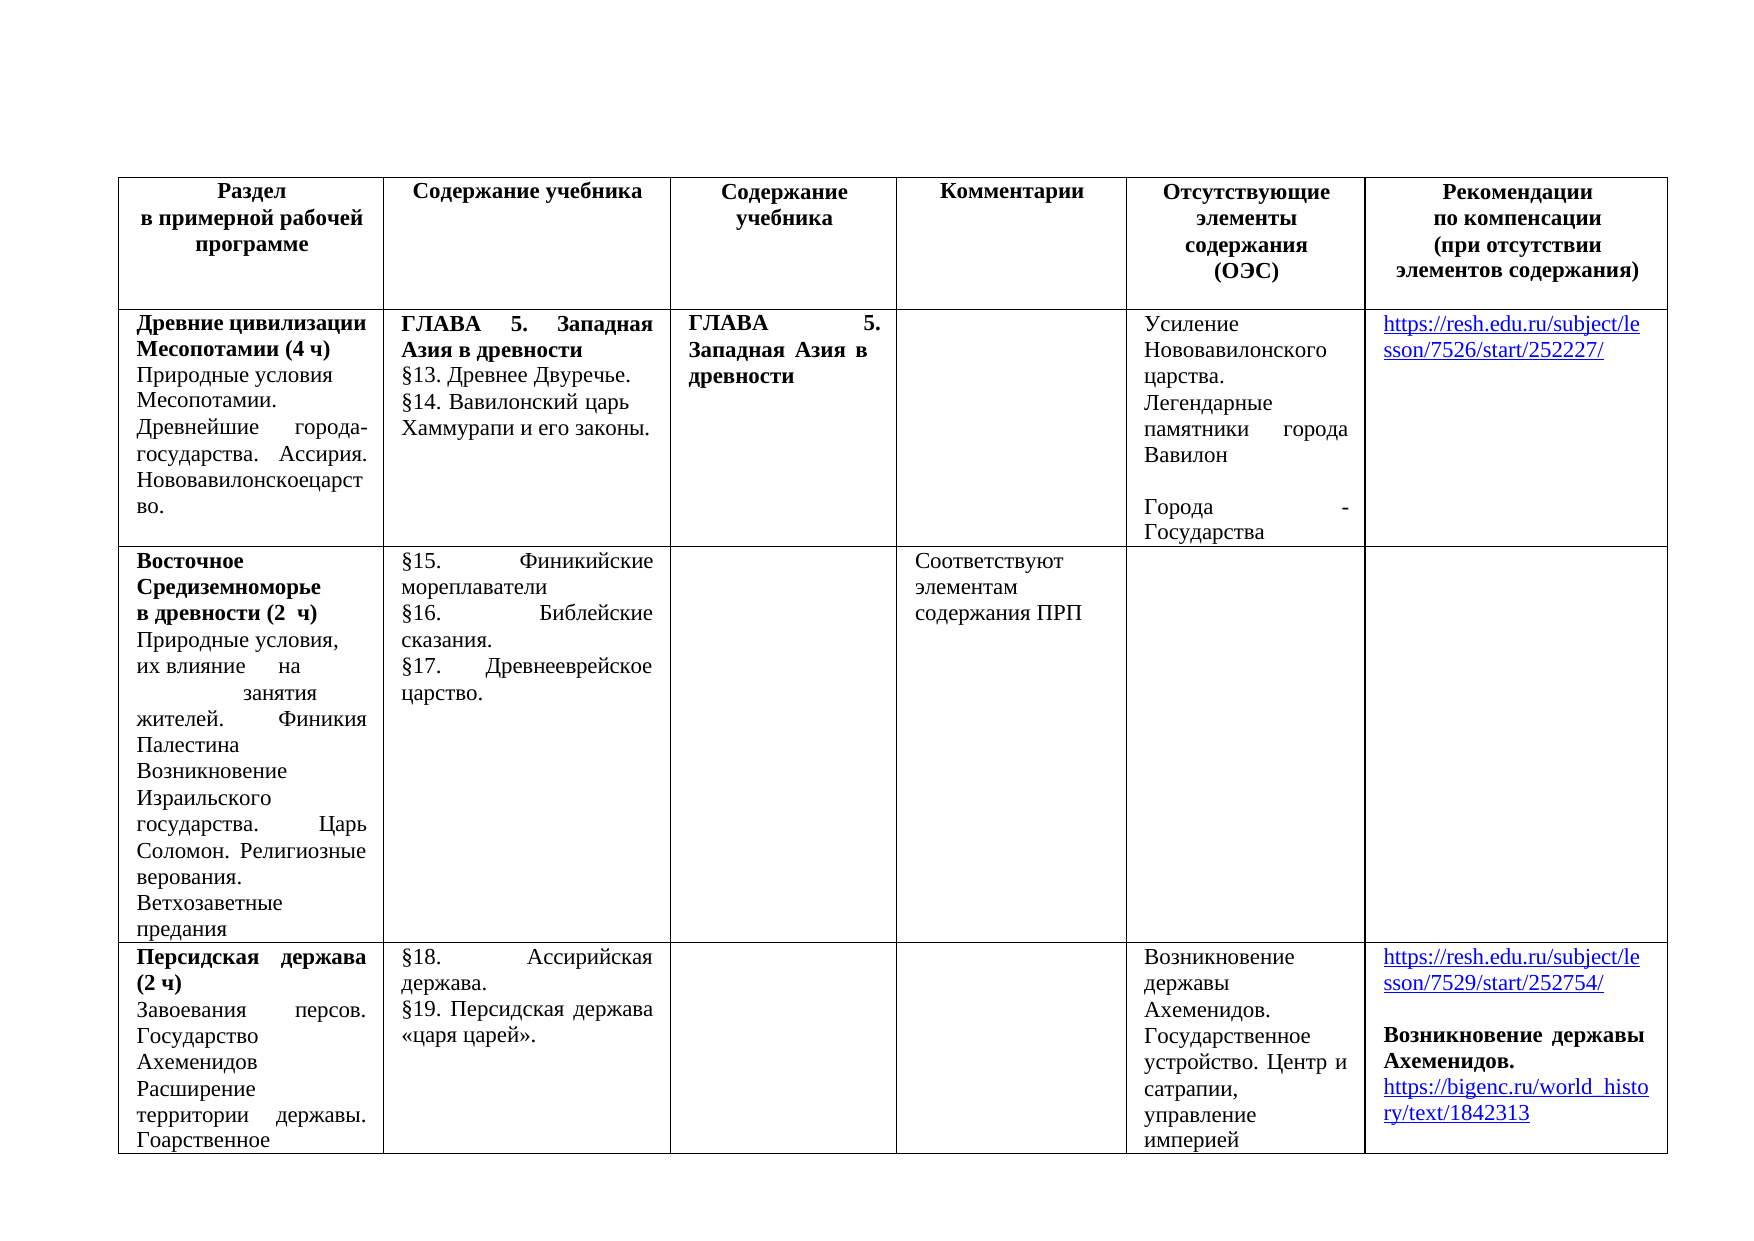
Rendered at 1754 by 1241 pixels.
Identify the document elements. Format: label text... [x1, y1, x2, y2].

table_cell [1127, 547, 1364, 942]
table_cell ГЛАВА 5. Западная Азия в древности [671, 310, 896, 546]
table_cell Восточное Средиземноморье в древности (2 ч) Природные условия, их влияние на занятия жителей. Финикия Палестина Возникновение Израильского государства. Царь Соломон. Религиозные верования. Ветхозаветные предания [119, 547, 383, 942]
table_header Комментарии [897, 178, 1126, 308]
table_cell [671, 547, 896, 942]
table_cell ГЛАВА 5. Западная Азия в древности §13. Древнее Двуречье. §14. Вавилонский царь Хаммурапи и его законы. [384, 310, 670, 546]
table_header Отсутствующие элементы содержания (ОЭС) [1127, 178, 1364, 308]
table_cell Персидская держава (2 ч) Завоевания персов. Государство Ахеменидов Расширение территории державы. Гоарственное [119, 943, 383, 1153]
table_cell https://resh.edu.ru/subject/le sson/7529/start/252754/ Возникновение державы Ахеменидов. https://bigenc.ru/world_histo ry/text/1842313 [1366, 943, 1667, 1153]
table_header Содержание учебника [384, 178, 670, 308]
table_cell [897, 943, 1126, 1153]
table_header Содержание учебника [671, 178, 896, 308]
table_cell https://resh.edu.ru/subject/le sson/7526/start/252227/ [1366, 310, 1667, 546]
table_cell Усиление Нововавилонского царства. Легендарные памятники города Вавилон Города - Государства [1127, 310, 1364, 546]
table_header Раздел в примерной рабочей программе [119, 178, 383, 308]
table_cell Соответствуют элементам содержания ПРП [897, 547, 1126, 942]
table_cell Возникновение державы Ахеменидов. Государственное устройство. Центр и сатрапии, управление империей [1127, 943, 1364, 1153]
table_cell §15. Финикийские мореплаватели §16. Библейские сказания. §17. Древнееврейское царство. [384, 547, 670, 942]
table_cell [1366, 547, 1667, 942]
table_header Рекомендации по компенсации (при отсутствии элементов содержания) [1366, 178, 1667, 308]
table_cell [671, 943, 896, 1153]
table_cell §18. Ассирийская держава. §19. Персидская держава «царя царей». [384, 943, 670, 1153]
table_cell [897, 310, 1126, 546]
table_cell Древние цивилизации Месопотамии (4 ч) Природные условия Месопотамии. Древнейшие города- государства. Ассирия. Нововавилонскоецарст во. [119, 310, 383, 546]
